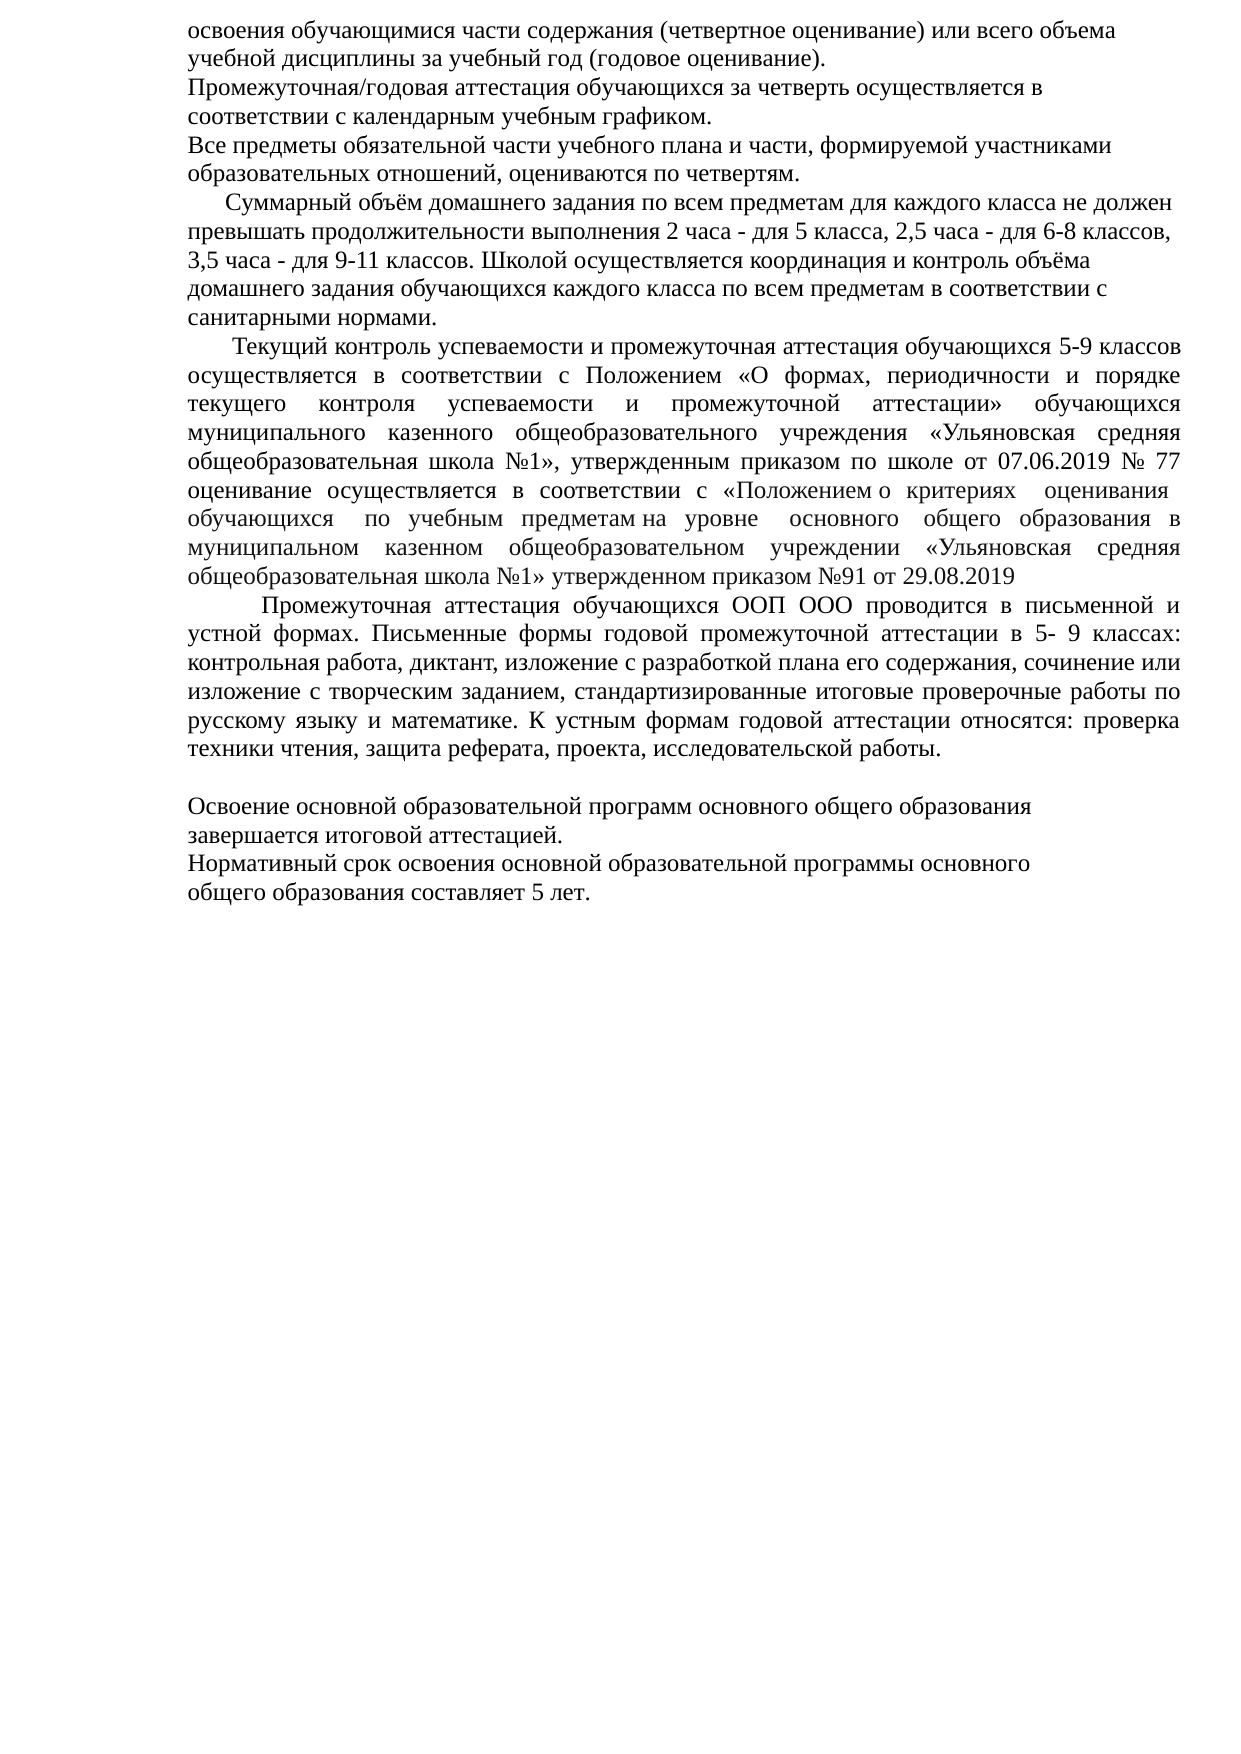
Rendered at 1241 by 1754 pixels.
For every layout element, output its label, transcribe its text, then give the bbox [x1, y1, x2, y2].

text Текущий контроль успеваемости и промежуточная аттестация обучающихся 5-9 классов осуществляется в соответствии с Положением «О формах, периодичности и порядке текущего контроля успеваемости и промежуточной аттестации» обучающихся муниципального казенного общеобразовательного учреждения «Ульяновская средняя общеобразовательная школа №1», утвержденным приказом по школе от 07.06.2019 № 77 оценивание осуществляется в соответствии с «Положением о критериях оценивания обучающихся по учебным предметам на уровне основного общего образования в муниципальном казенном общеобразовательном учреждении «Ульяновская средняя общеобразовательная школа №1» утвержденном приказом №91 от 29.08.2019 [187, 331, 1181, 590]
text учебной дисциплины за учебный год (годовое оценивание). [187, 43, 1181, 72]
text Все предметы обязательной части учебного плана и части, формируемой участниками образовательных отношений, оцениваются по четвертям. [187, 130, 1181, 187]
text Промежуточная/годовая аттестация обучающихся за четверть осуществляется в [187, 72, 1181, 101]
text соответствии с календарным учебным графиком. [187, 101, 1181, 130]
text Нормативный срок освоения основной образовательной программы основного [187, 848, 1181, 877]
text Освоение основной образовательной программ основного общего образования [187, 791, 1181, 820]
text Суммарный объём домашнего задания по всем предметам для каждого класса не должен превышать продолжительности выполнения 2 часа - для 5 класса, 2,5 часа - для 6-8 классов, 3,5 часа - для 9-11 классов. Школой осуществляется координация и контроль объёма домашнего задания обучающихся каждого класса по всем предметам в соответствии с санитарными нормами. [187, 187, 1181, 331]
text завершается итоговой аттестацией. [187, 820, 1181, 848]
text общего образования составляет 5 лет. [187, 877, 1181, 906]
text Промежуточная аттестация обучающихся ООП ООО проводится в письменной и устной формах. Письменные формы годовой промежуточной аттестации в 5- 9 классах: контрольная работа, диктант, изложение с разработкой плана его содержания, сочинение или изложение с творческим заданием, стандартизированные итоговые проверочные работы по русскому языку и математике. К устным формам годовой аттестации относятся: проверка техники чтения, защита реферата, проекта, исследовательской работы. [187, 590, 1181, 762]
text освоения обучающимися части содержания (четвертное оценивание) или всего объема [187, 15, 1181, 43]
